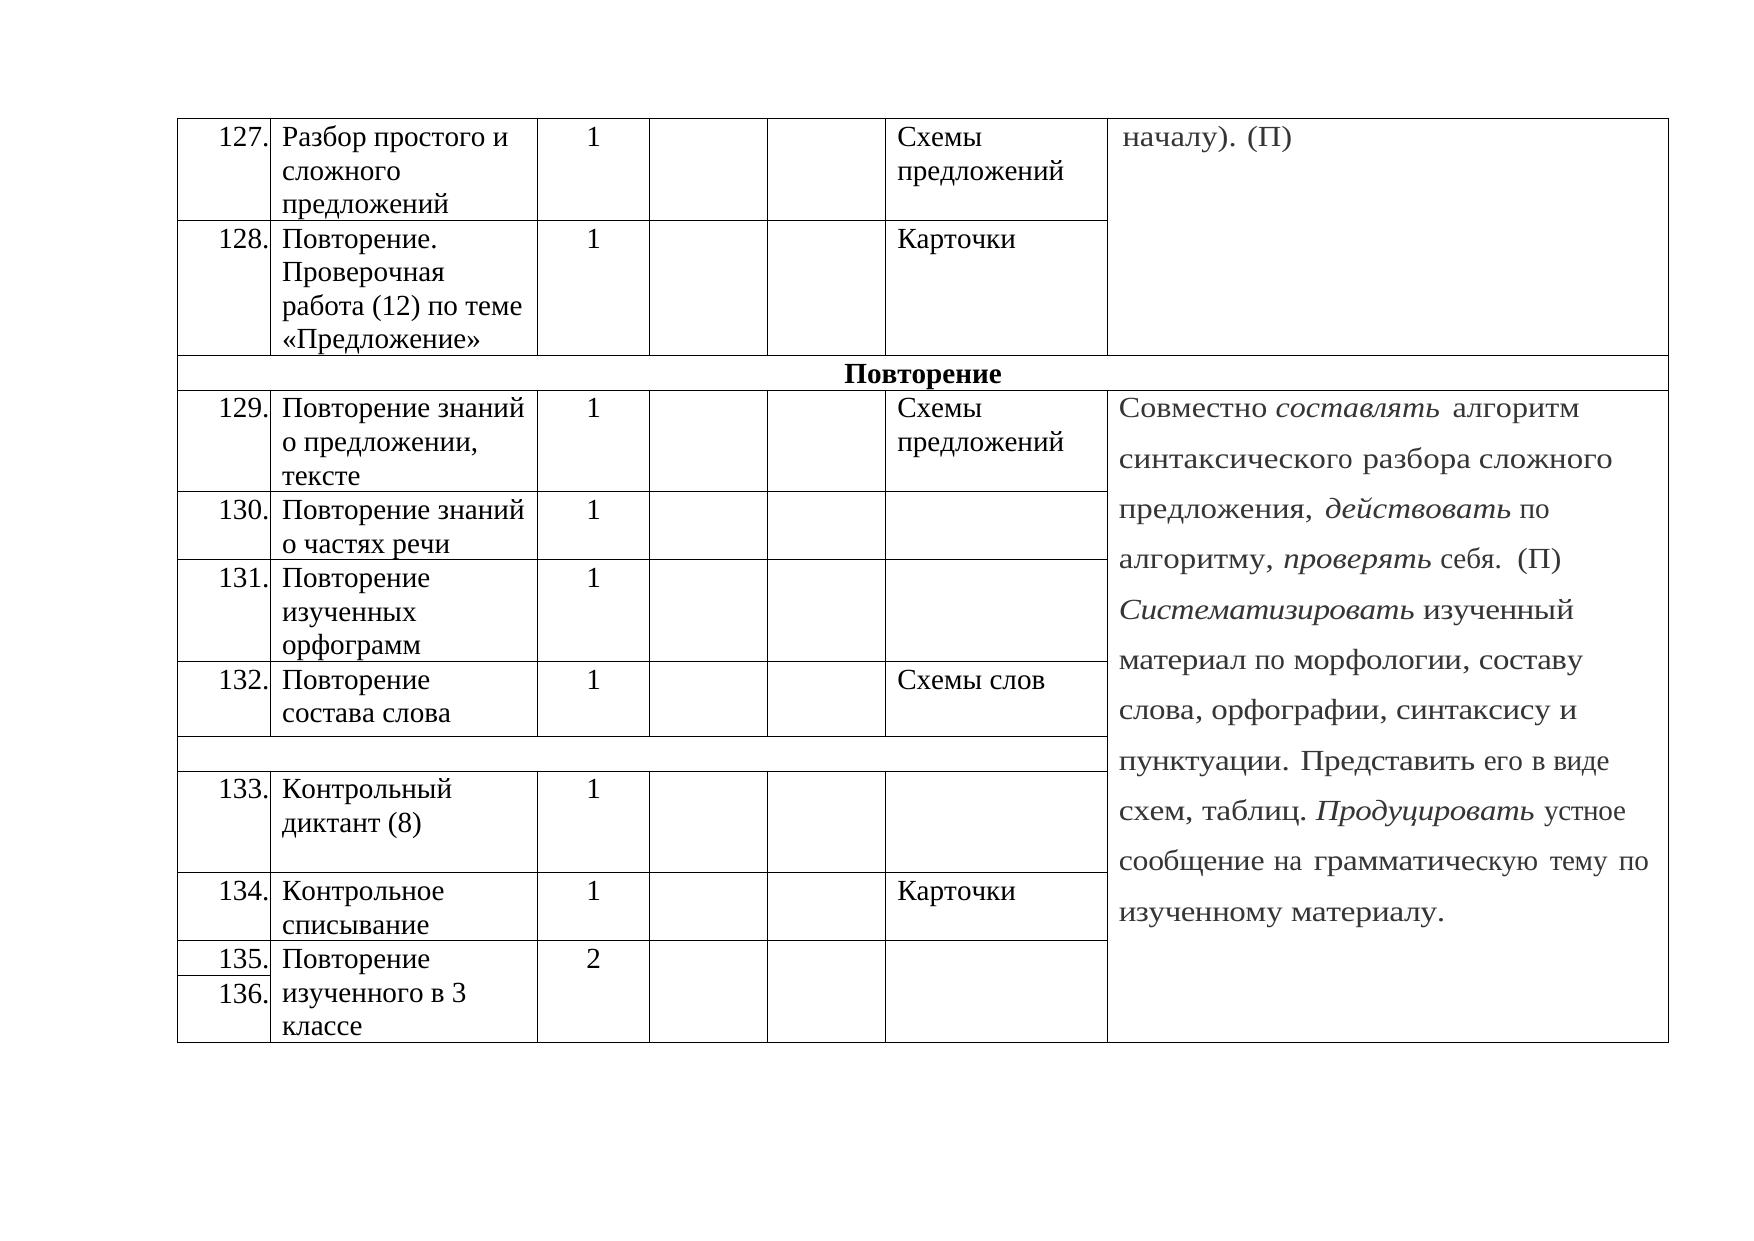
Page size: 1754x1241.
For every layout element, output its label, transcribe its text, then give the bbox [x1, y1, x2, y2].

table_cell Контрольный диктант (8) [271, 772, 537, 872]
table_cell 1 [538, 221, 649, 355]
table_cell Контрольное списывание [271, 873, 537, 940]
table_cell 1 [538, 873, 649, 940]
table_cell [178, 941, 270, 975]
table_cell [768, 221, 885, 355]
table_cell 1 [538, 662, 649, 736]
table_cell [650, 772, 767, 872]
table_cell [768, 391, 885, 491]
table_cell [178, 662, 270, 736]
table_cell [650, 492, 767, 559]
table_cell [886, 772, 1107, 872]
table_cell [650, 560, 767, 661]
table_cell [768, 873, 885, 940]
table_cell [886, 492, 1107, 559]
table_cell [650, 221, 767, 355]
table_cell [178, 737, 1107, 771]
table_cell 1 [538, 391, 649, 491]
table_cell 1 [538, 119, 649, 220]
table_cell Схемы слов [886, 662, 1107, 736]
table_cell [650, 662, 767, 736]
table_cell [886, 941, 1107, 1042]
table_cell [178, 221, 270, 355]
table_cell Разбор простого и сложного предложений [271, 119, 537, 220]
table_cell 1 [538, 492, 649, 559]
table_cell [178, 492, 270, 559]
table_cell Схемы предложений [886, 119, 1107, 220]
table_cell [178, 560, 270, 661]
table_cell Карточки [886, 221, 1107, 355]
table_cell 1 [538, 560, 649, 661]
table_cell [178, 772, 270, 872]
table_cell Повторение знаний о предложении, тексте [271, 391, 537, 491]
table_cell [768, 492, 885, 559]
table_cell [768, 662, 885, 736]
table_cell [178, 976, 270, 1042]
table_cell [886, 560, 1107, 661]
table_cell [768, 941, 885, 1042]
table_cell Повторение. Проверочная работа (12) по теме «Предложение» [271, 221, 537, 355]
table_cell [178, 119, 270, 220]
table_cell Совместно составлять алгоритм синтаксического разбора сложного предложения, действовать по алгоритму, проверять себя. (П) Систематизировать изученный материал по морфологии, составу слова, орфографии, синтаксису и пунктуации. Представить его в виде схем, таблиц. Продуцировать устное сообщение на грамматическую тему по изученному материалу. [1108, 391, 1668, 1042]
table_cell 2 [538, 941, 649, 1042]
table_cell Повторение состава слова [271, 662, 537, 736]
table_cell [178, 873, 270, 940]
table_cell Повторение изученного в 3 классе [271, 941, 537, 1042]
table_cell Схемы предложений [886, 391, 1107, 491]
table_cell [650, 873, 767, 940]
table_cell [768, 560, 885, 661]
table_cell 1 [538, 772, 649, 872]
table_cell [178, 391, 270, 491]
table_cell [650, 119, 767, 220]
table_cell Повторение изученных орфограмм [271, 560, 537, 661]
table_cell [768, 772, 885, 872]
table_cell [650, 941, 767, 1042]
table_cell Повторение [178, 356, 1668, 389]
table_cell Повторение знаний о частях речи [271, 492, 537, 559]
table_cell [768, 119, 885, 220]
table_cell [650, 391, 767, 491]
table_cell Карточки [886, 873, 1107, 940]
